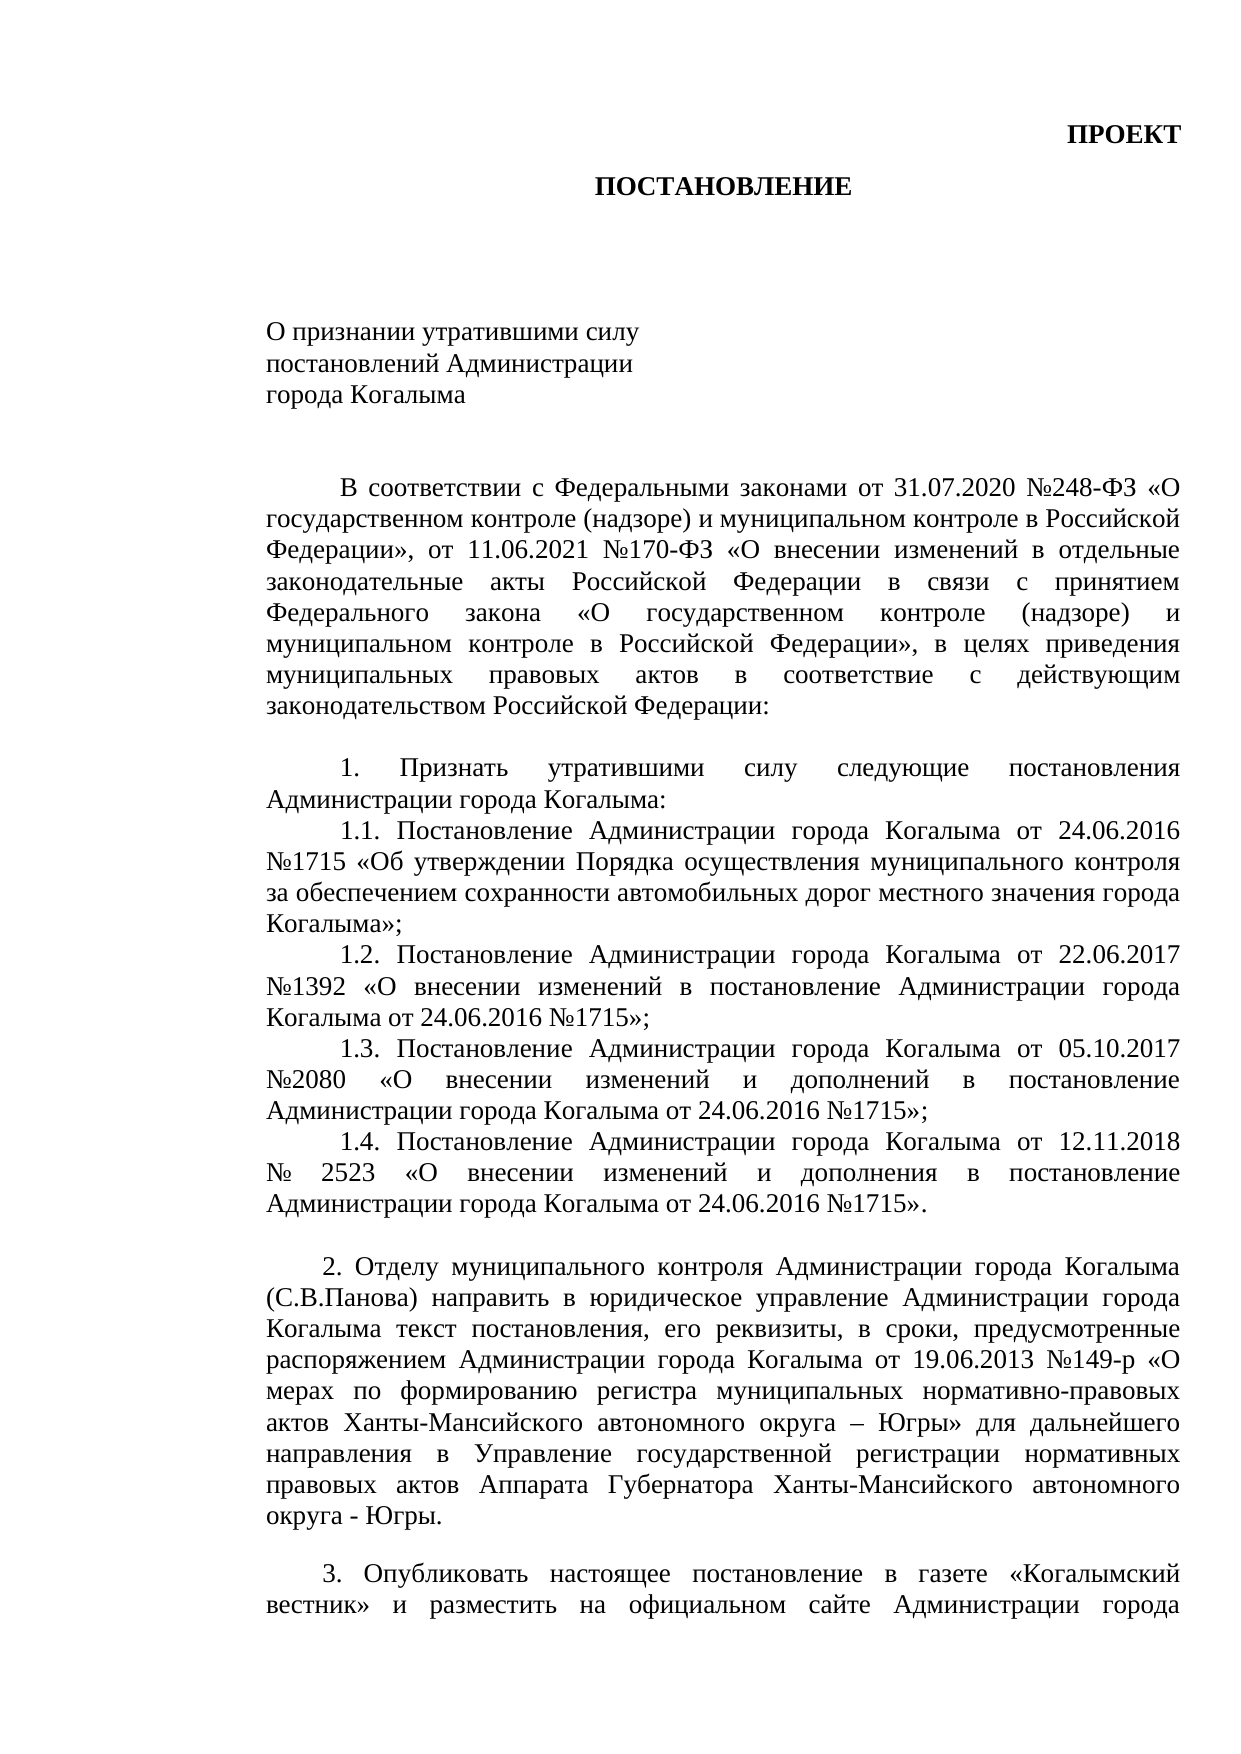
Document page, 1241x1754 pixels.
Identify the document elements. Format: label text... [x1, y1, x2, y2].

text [266, 1557, 1181, 1619]
text города Когалыма [266, 378, 1181, 409]
text 1.3. Постановление Администрации города Когалыма от 05.10.2017 №2080 «О внесении изменений и дополнений в постановление Администрации города Когалыма от 24.06.2016 №1715»; [266, 1032, 1181, 1125]
text В соответствии с Федеральными законами от 31.07.2020 №248-ФЗ «О государственном контроле (надзоре) и муниципальном контроле в Российской Федерации», от 11.06.2021 №170-ФЗ «О внесении изменений в отдельные законодательные акты Российской Федерации в связи с принятием Федерального закона «О государственном контроле (надзоре) и муниципальном контроле в Российской Федерации», в целях приведения муниципальных правовых актов в соответствие с действующим законодательством Российской Федерации: [266, 471, 1181, 720]
text 1.4. Постановление Администрации города Когалыма от 12.11.2018 № 2523 «О внесении изменений и дополнения в постановление Администрации города Когалыма от 24.06.2016 №1715». [266, 1125, 1181, 1219]
text О признании утратившими силу [266, 316, 1181, 347]
text 1.1. Постановление Администрации города Когалыма от 24.06.2016 №1715 «Об утверждении Порядка осуществления муниципального контроля за обеспечением сохранности автомобильных дорог местного значения города Когалыма»; [266, 814, 1181, 938]
text постановлений Администрации [266, 347, 1181, 378]
text ПРОЕКТ [266, 118, 1181, 149]
text 2. Отделу муниципального контроля Администрации города Когалыма (С.В.Панова) направить в юридическое управление Администрации города Когалыма текст постановления, его реквизиты, в сроки, предусмотренные распоряжением Администрации города Когалыма от 19.06.2013 №149-р «О мерах по формированию регистра муниципальных нормативно-правовых актов Ханты-Мансийского автономного округа – Югры» для дальнейшего направления в Управление государственной регистрации нормативных правовых актов Аппарата Губернатора Ханты-Мансийского автономного округа - Югры. [266, 1250, 1181, 1530]
text 1. Признать утратившими силу следующие постановления Администрации города Когалыма: [266, 752, 1181, 814]
text 1.2. Постановление Администрации города Когалыма от 22.06.2017 №1392 «О внесении изменений в постановление Администрации города Когалыма от 24.06.2016 №1715»; [266, 938, 1181, 1032]
text ПОСТАНОВЛЕНИЕ [266, 170, 1181, 201]
